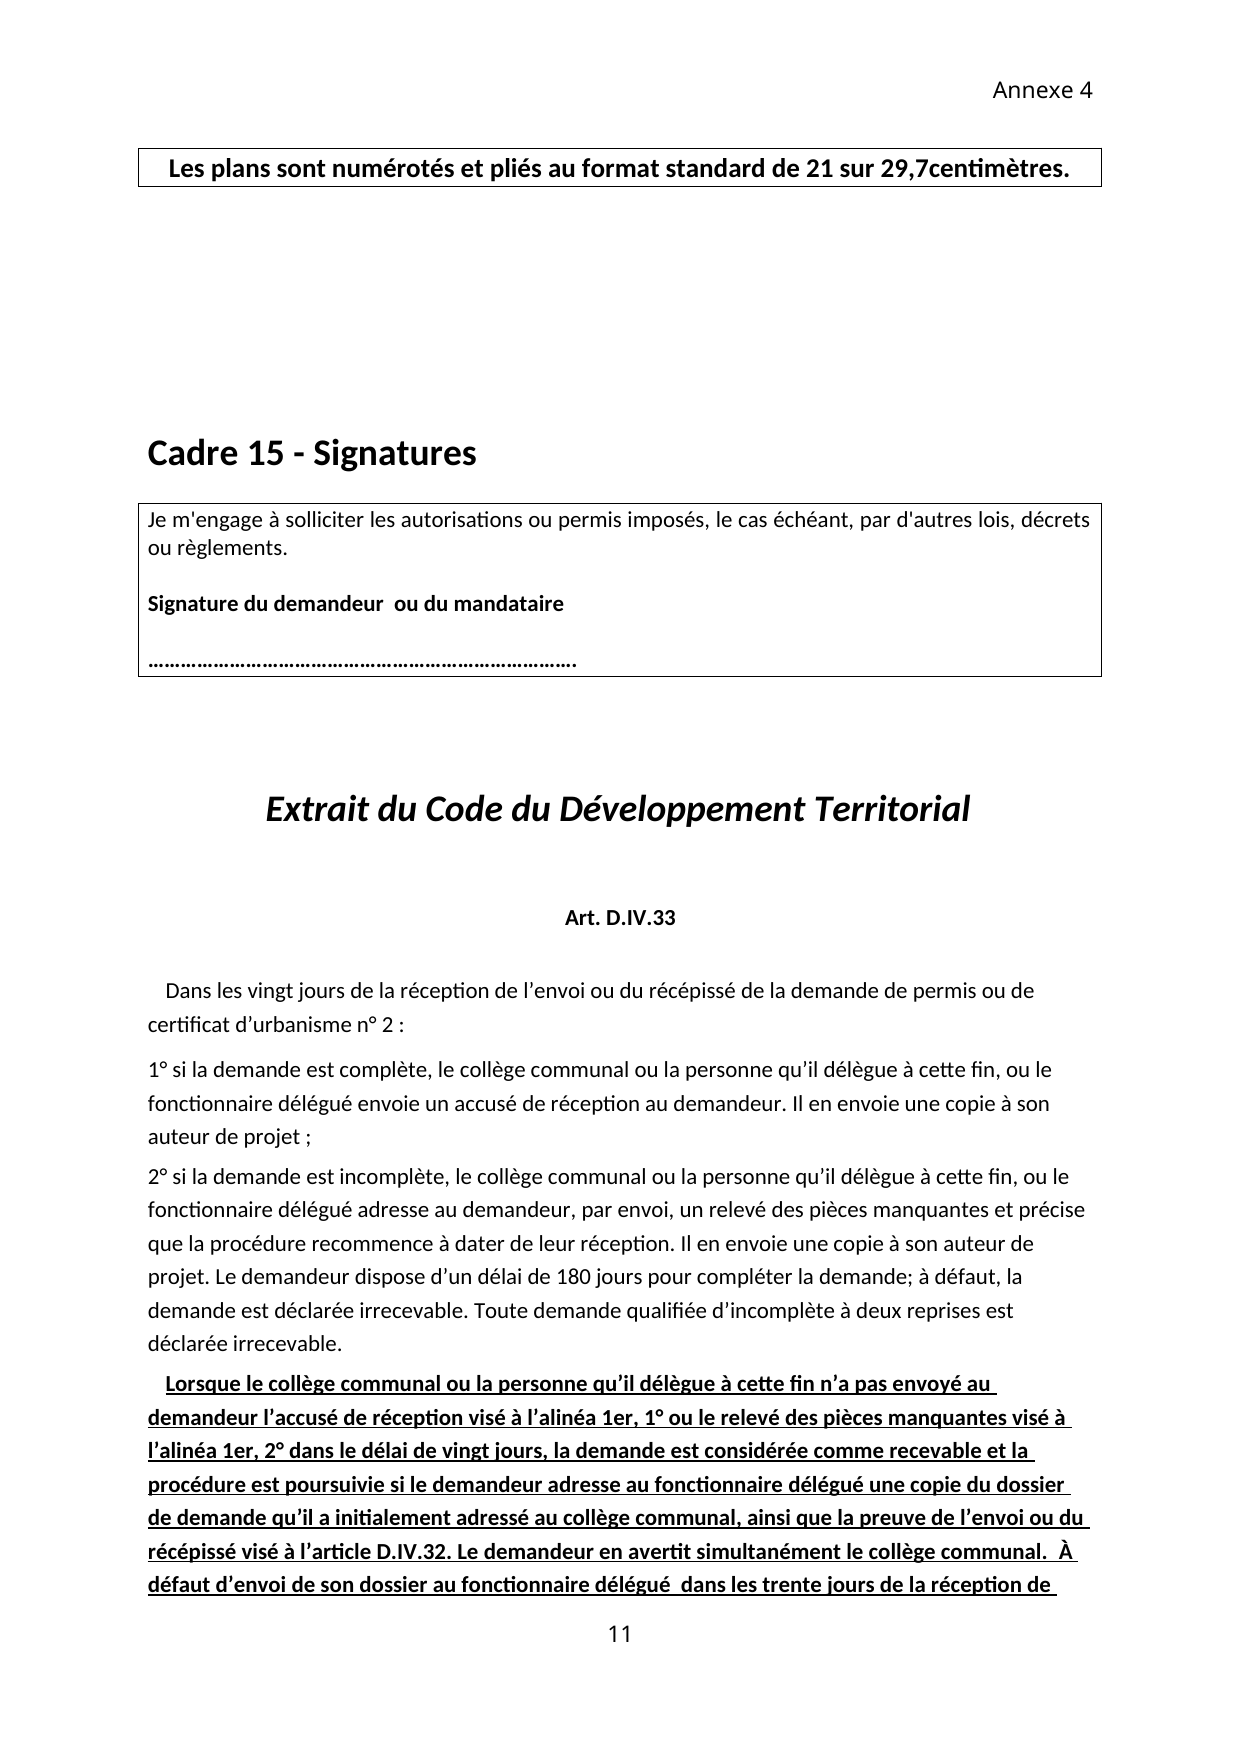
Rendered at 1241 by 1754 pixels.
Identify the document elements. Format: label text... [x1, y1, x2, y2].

text Dans les vingt jours de la réception de l’envoi ou du récépissé de la demande de permis ou de certificat d’urbanisme n° 2 : [148, 976, 1093, 1038]
text Signature du demandeur ou du mandataire [148, 589, 1093, 618]
text Les plans sont numérotés et pliés au format standard de 21 sur 29,7centimètres. [139, 149, 1101, 186]
text 1° si la demande est complète, le collège communal ou la personne qu’il délègue à cette fin, ou le fonctionnaire délégué envoie un accusé de réception au demandeur. Il en envoie une copie à son auteur de projet ; [148, 1055, 1093, 1150]
text Cadre 15 - Signatures [148, 428, 1093, 474]
text Extrait du Code du Développement Territorial [148, 785, 1093, 831]
text 2° si la demande est incomplète, le collège communal ou la personne qu’il délègue à cette fin, ou le fonctionnaire délégué adresse au demandeur, par envoi, un relevé des pièces manquantes et précise que la procédure recommence à dater de leur réception. Il en envoie une copie à son auteur de projet. Le demandeur dispose d’un délai de 180 jours pour compléter la demande; à défaut, la demande est déclarée irrecevable. Toute demande qualifiée d’incomplète à deux reprises est déclarée irrecevable. [148, 1162, 1093, 1358]
text ……………………………………………………………………. [139, 642, 1101, 676]
text Je m'engage à solliciter les autorisations ou permis imposés, le cas échéant, par d'autres lois, décrets ou règlements. [139, 504, 1101, 562]
text Art. D.IV.33 [148, 903, 1093, 931]
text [148, 1369, 1093, 1598]
